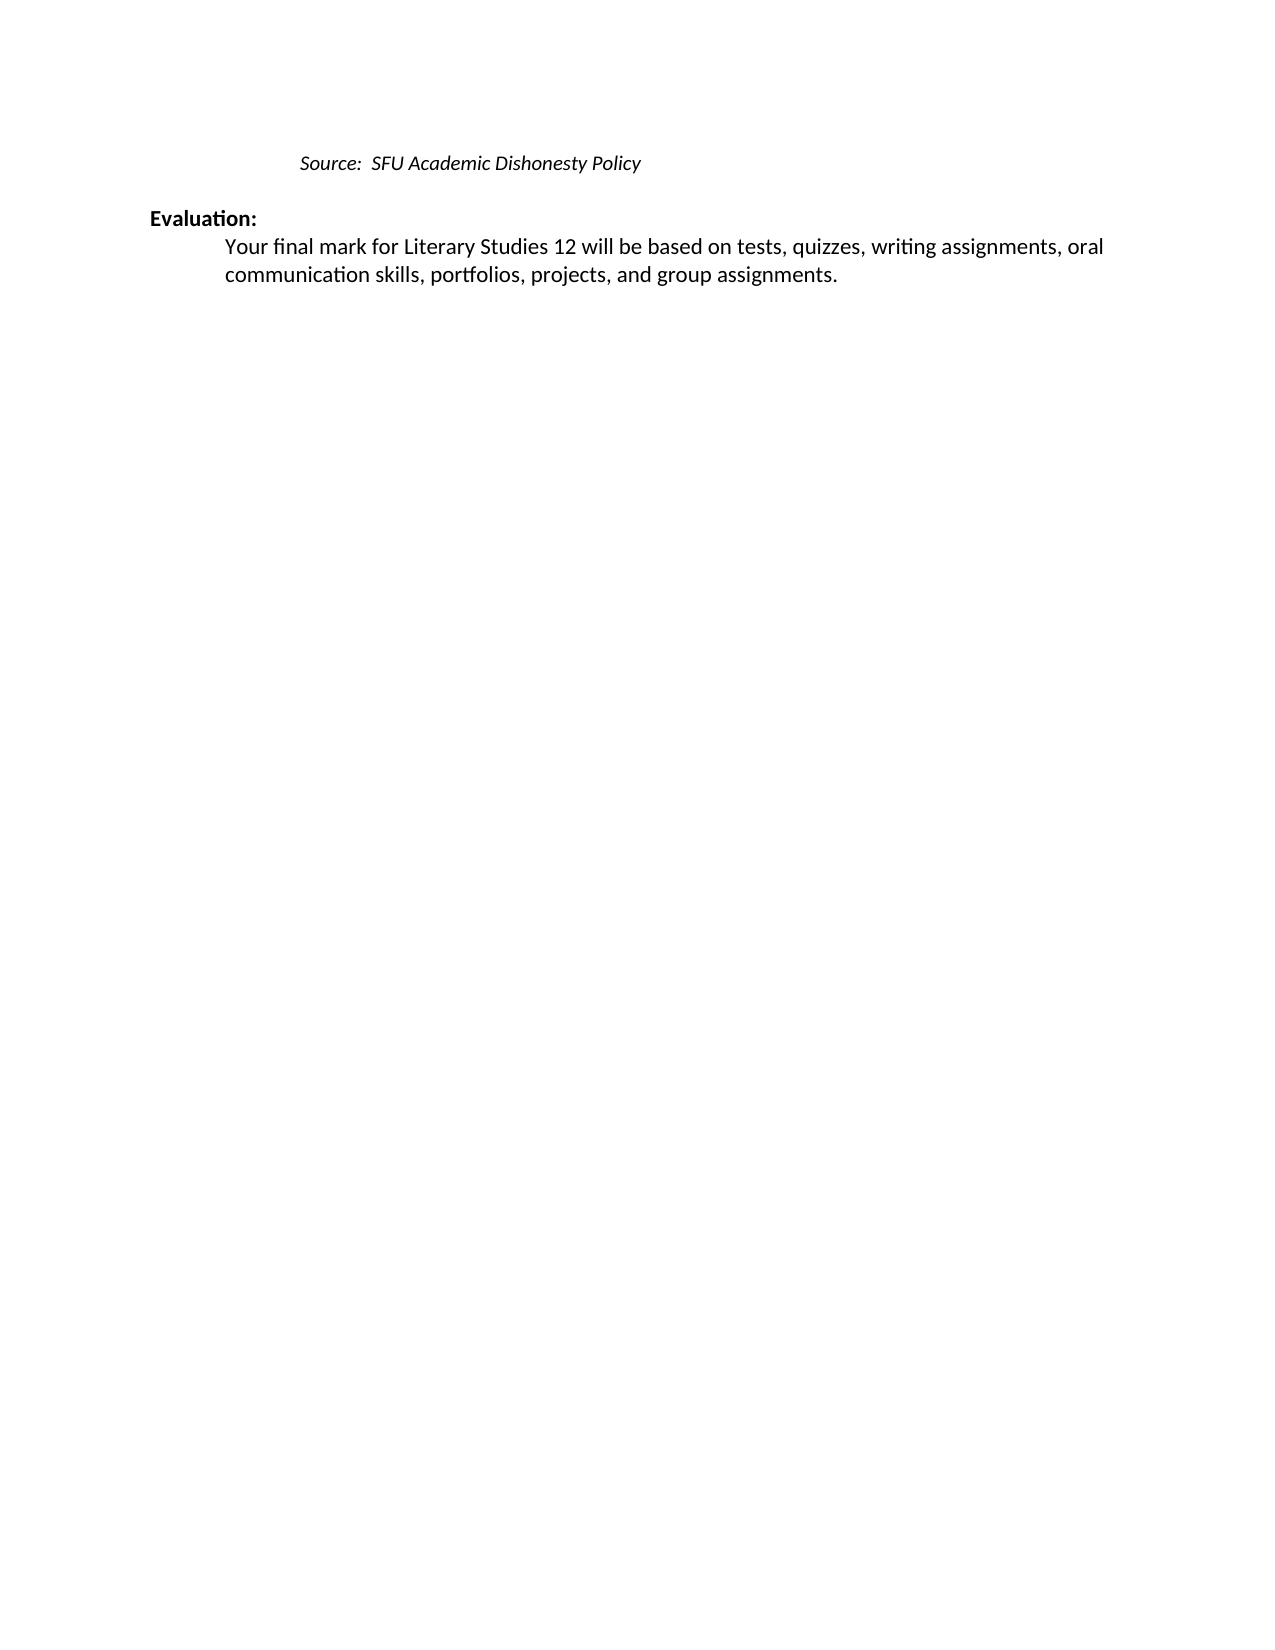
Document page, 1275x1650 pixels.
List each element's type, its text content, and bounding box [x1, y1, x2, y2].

text Evaluation: [150, 204, 1125, 232]
text Your final mark for Literary Studies 12 will be based on tests, quizzes, writing assignments, oral communication skills, portfolios, projects, and group assignments. [225, 232, 1125, 288]
subtitle Source: SFU Academic Dishonesty Policy [300, 150, 1125, 175]
